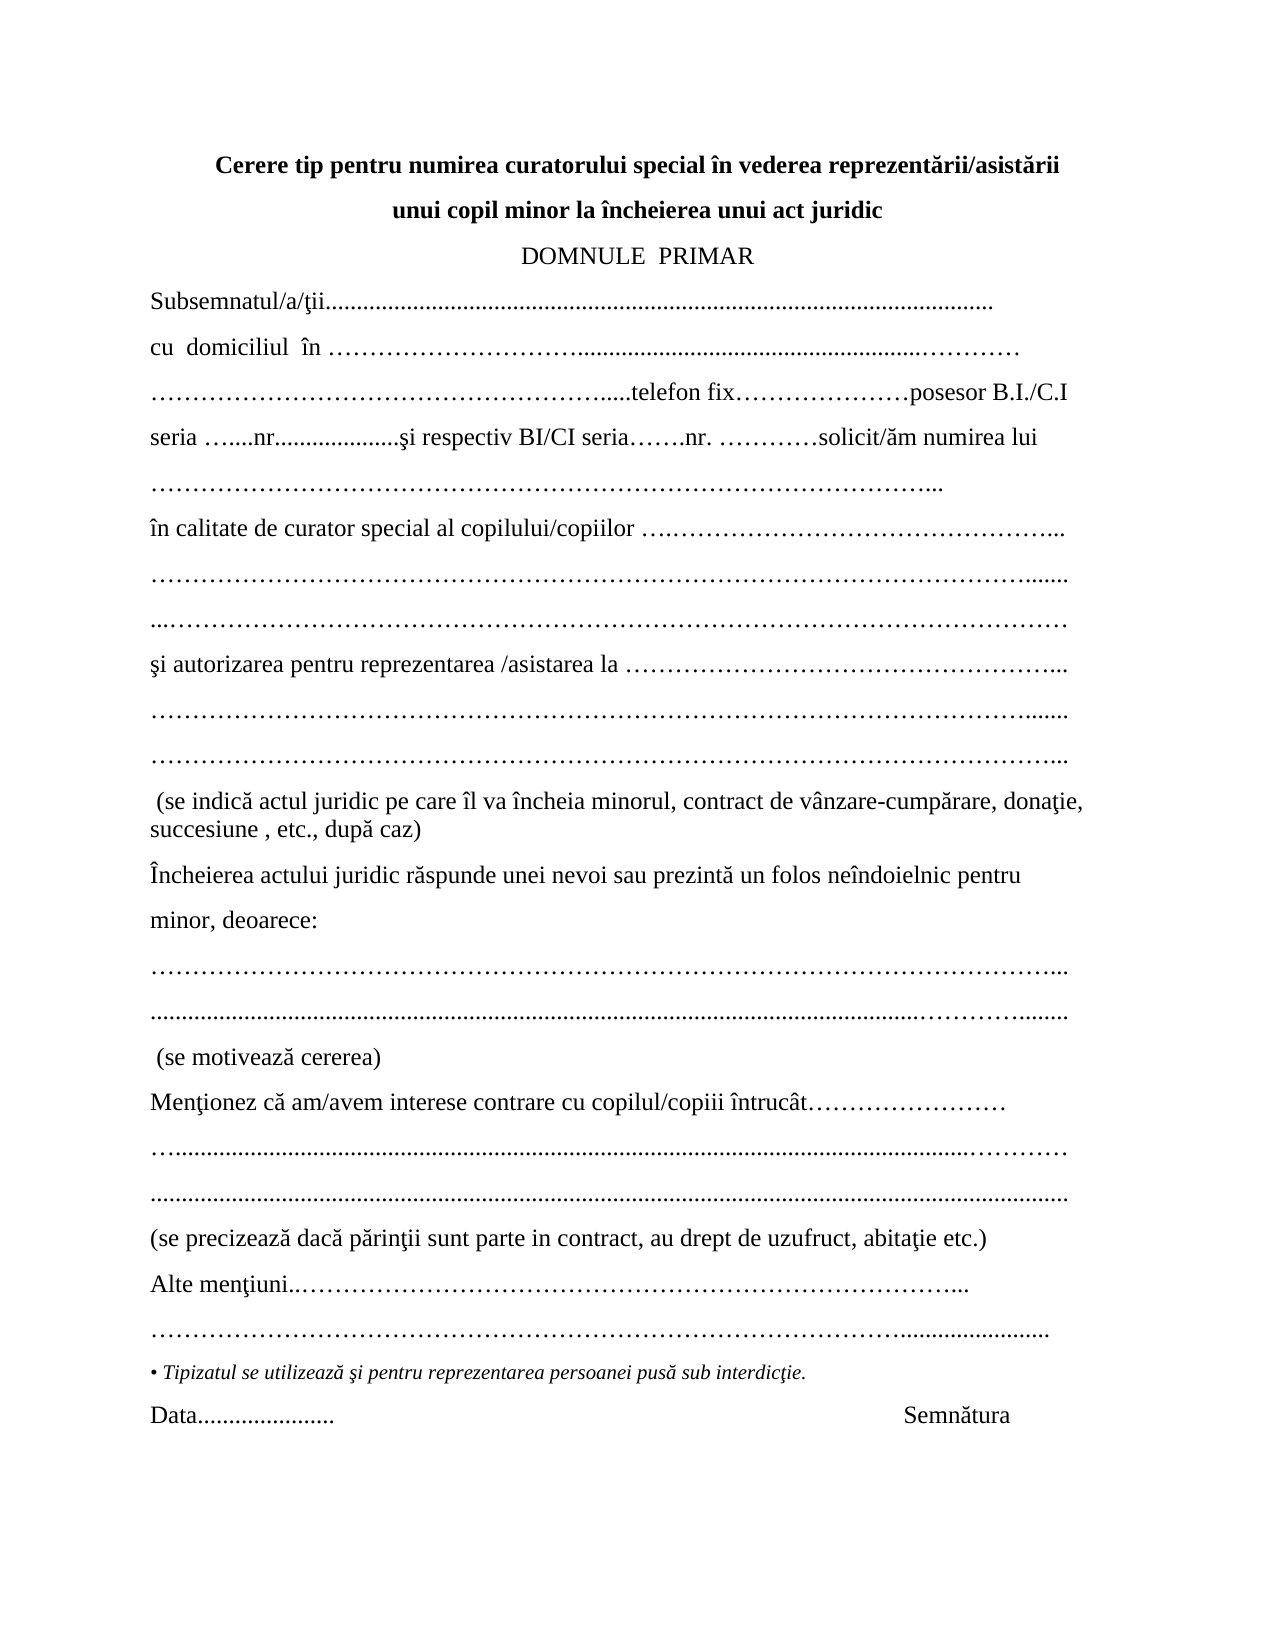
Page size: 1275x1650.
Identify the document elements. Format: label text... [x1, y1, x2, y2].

text Data...................... Semnătura [150, 1400, 1125, 1429]
text (se motivează cererea) [150, 1042, 1125, 1070]
text Menţionez că am/avem interese contrare cu copilul/copiii întrucât…………………… [150, 1087, 1125, 1116]
text ………………………………………………………………………………………………... [150, 951, 1125, 979]
text Alte menţiuni..……………………………………………………………………... [150, 1269, 1125, 1297]
text • Tipizatul se utilizează şi pentru reprezentarea persoanei pusă sub interdicţie. [150, 1359, 1125, 1384]
text ………………………………………………………………………………........................ [150, 1314, 1125, 1343]
text unui copil minor la încheierea unui act juridic [150, 195, 1125, 224]
text Cerere tip pentru numirea curatorului special în vederea reprezentării/asistării [150, 150, 1125, 179]
text …………………………………………………………………………………... [150, 468, 1125, 497]
text în calitate de curator special al copilului/copiilor ….………………………………………... [150, 513, 1125, 542]
text cu domiciliul în ………………………….......................................................………… [150, 332, 1125, 360]
text ……………………………………………….....telefon fix…………………posesor B.I./C.I [150, 377, 1125, 406]
text ...……………………………………………………………………………………………… [150, 604, 1125, 633]
text seria …....nr....................şi respectiv BI/CI seria…….nr. …………solicit/ăm numirea lui [150, 422, 1125, 451]
text ................................................................................................................................................... [150, 1178, 1125, 1207]
text şi autorizarea pentru reprezentarea /asistarea la ……………………………………………... [150, 649, 1125, 678]
text ...........................................................................................................................…………........ [150, 996, 1125, 1025]
text DOMNULE PRIMAR [150, 241, 1125, 269]
text ……………………………………………………………………………………………....... [150, 559, 1125, 587]
text Încheierea actului juridic răspunde unei nevoi sau prezintă un folos neîndoielnic pentru [150, 860, 1125, 889]
text Subsemnatul/a/ţii........................................................................................................... [150, 286, 1125, 315]
text minor, deoarece: [150, 905, 1125, 934]
text ………………………………………………………………………………………………... [150, 740, 1125, 769]
text ……………………………………………………………………………………………....... [150, 695, 1125, 724]
text (se precizează dacă părinţii sunt parte in contract, au drept de uzufruct, abitaţie etc.) [150, 1223, 1125, 1252]
text …...............................................................................................................................………… [150, 1132, 1125, 1161]
text (se indică actul juridic pe care îl va încheia minorul, contract de vânzare-cumpărare, donaţie, succesiune , etc., după caz) [150, 786, 1125, 843]
